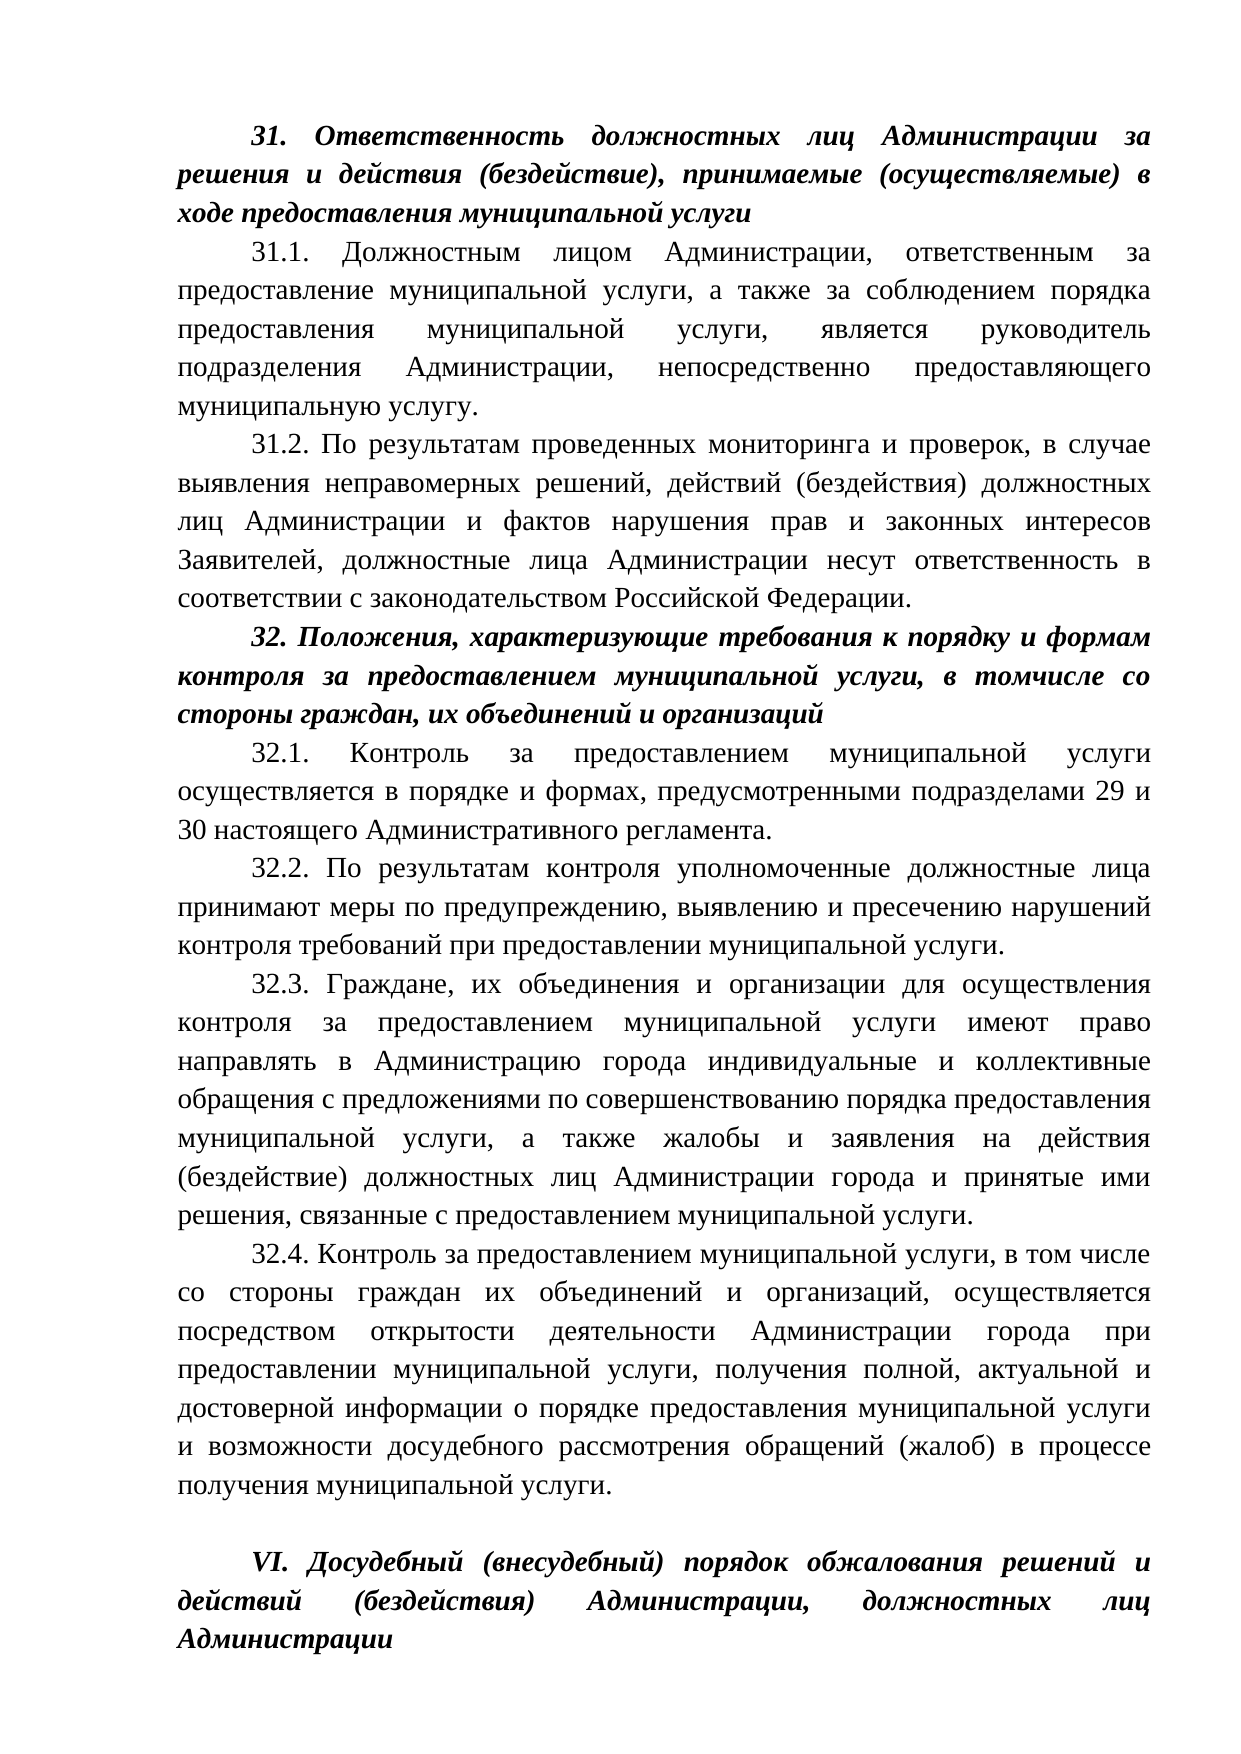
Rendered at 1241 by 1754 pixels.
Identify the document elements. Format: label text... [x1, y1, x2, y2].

text 31.2. По результатам проведенных мониторинга и проверок, в случае выявления неправомерных решений, действий (бездействия) должностных лиц Администрации и фактов нарушения прав и законных интересов Заявителей, должностные лица Администрации несут ответственность в соответствии с законодательством Российской Федерации. [177, 426, 1152, 614]
text 32. Положения, характеризующие требования к порядку и формам контроля за предоставлением муниципальной услуги, в томчисле со стороны граждан, их объединений и организаций [177, 619, 1152, 730]
text VI. Досудебный (внесудебный) порядок обжалования решений и действий (бездействия) Администрации, должностных лиц Администрации [177, 1544, 1152, 1655]
text 32.4. Контроль за предоставлением муниципальной услуги, в том числе со стороны граждан их объединений и организаций, осуществляется посредством открытости деятельности Администрации города при предоставлении муниципальной услуги, получения полной, актуальной и достоверной информации о порядке предоставления муниципальной услуги и возможности досудебного рассмотрения обращений (жалоб) в процессе получения муниципальной услуги. [177, 1236, 1152, 1501]
text 32.1. Контроль за предоставлением муниципальной услуги осуществляется в порядке и формах, предусмотренными подразделами 29 и 30 настоящего Административного регламента. [177, 735, 1152, 845]
text 31.1. Должностным лицом Администрации, ответственным за предоставление муниципальной услуги, а также за соблюдением порядка предоставления муниципальной услуги, является руководитель подразделения Администрации, непосредственно предоставляющего муниципальную услугу. [177, 234, 1152, 421]
text 32.3. Граждане, их объединения и организации для осуществления контроля за предоставлением муниципальной услуги имеют право направлять в Администрацию города индивидуальные и коллективные обращения с предложениями по совершенствованию порядка предоставления муниципальной услуги, а также жалобы и заявления на действия (бездействие) должностных лиц Администрации города и принятые ими решения, связанные с предоставлением муниципальной услуги. [177, 966, 1152, 1231]
text 32.2. По результатам контроля уполномоченные должностные лица принимают меры по предупреждению, выявлению и пресечению нарушений контроля требований при предоставлении муниципальной услуги. [177, 850, 1152, 961]
text 31. Ответственность должностных лиц Администрации за решения и действия (бездействие), принимаемые (осуществляемые) в ходе предоставления муниципальной услуги [177, 118, 1152, 229]
